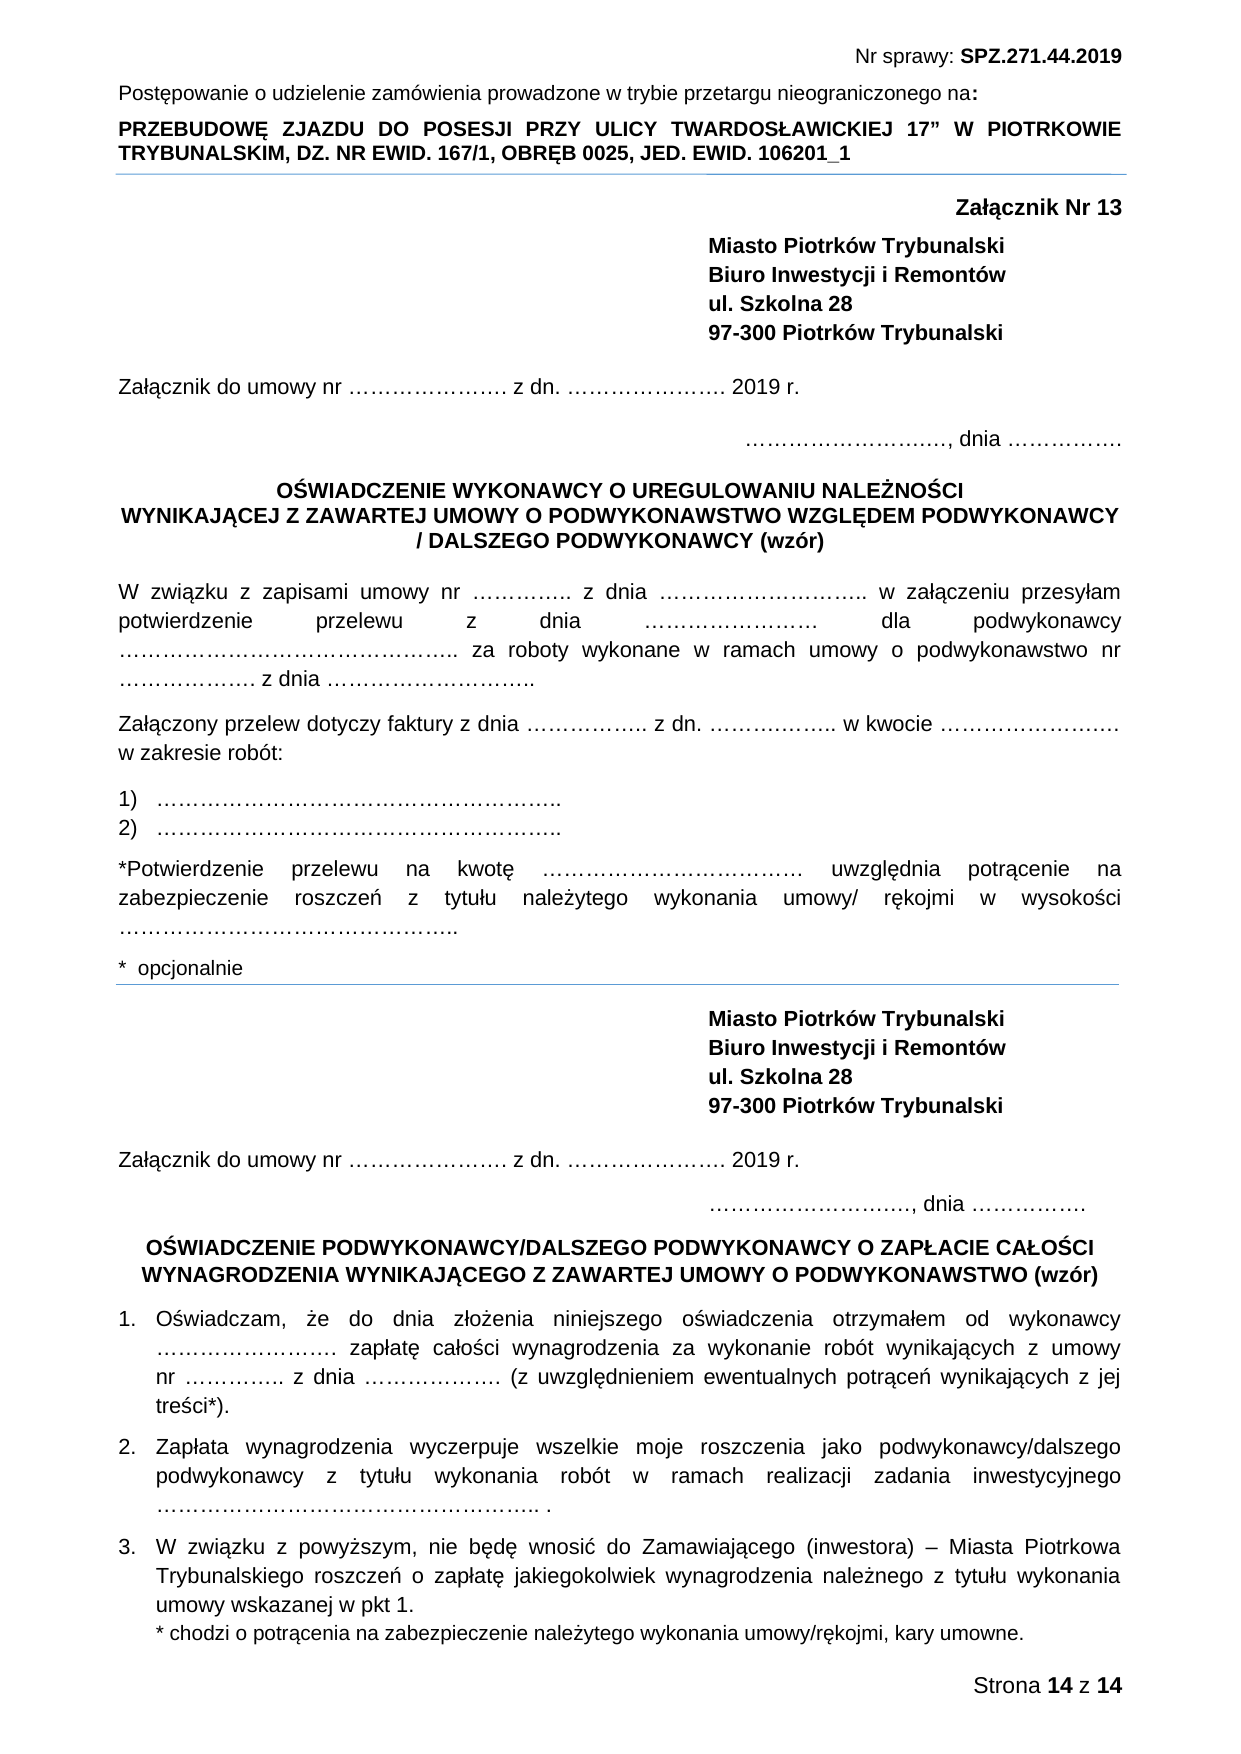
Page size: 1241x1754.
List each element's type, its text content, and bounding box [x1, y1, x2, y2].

text W związku z zapisami umowy nr ………….. z dnia ……………………….. w załączeniu przesyłam potwierdzenie przelewu z dnia …………………… dla podwykonawcy ……………………………………….. za roboty wykonane w ramach umowy o podwykonawstwo nr ………………. z dnia ……………………….. [118, 579, 1122, 691]
text * opcjonalnie [118, 956, 1122, 979]
text *Potwierdzenie przelewu na kwotę ……………………………… uwzględnia potrącenie na zabezpieczenie roszczeń z tytułu należytego wykonania umowy/ rękojmi w wysokości ……………………………………….. [118, 856, 1122, 939]
text ul. Szkolna 28 [708, 1064, 1122, 1089]
text …………………….…, dnia ……………. [118, 426, 1122, 451]
text OŚWIADCZENIE WYKONAWCY O UREGULOWANIU NALEŻNOŚCI WYNIKAJĄCEJ Z ZAWARTEJ UMOWY O PODWYKONAWSTWO WZGLĘDEM PODWYKONAWCY / DALSZEGO PODWYKONAWCY (wzór) [118, 478, 1122, 554]
list ……………………………………………….. [118, 815, 1122, 840]
text Biuro Inwestycji i Remontów [708, 1035, 1122, 1061]
text 97-300 Piotrków Trybunalski [708, 320, 1122, 345]
text Załącznik do umowy nr …………………. z dn. …………………. 2019 r. [118, 1147, 1122, 1172]
text Miasto Piotrków Trybunalski [708, 1006, 1122, 1032]
text Miasto Piotrków Trybunalski [708, 233, 1122, 258]
text * chodzi o potrącenia na zabezpieczenie należytego wykonania umowy/rękojmi, kary umowne. [156, 1621, 1122, 1644]
text Załączony przelew dotyczy faktury z dnia …………….. z dn. ……….…….. w kwocie ………………….… w zakresie robót: [118, 711, 1122, 765]
text 97-300 Piotrków Trybunalski [708, 1093, 1122, 1118]
text ul. Szkolna 28 [708, 291, 1122, 316]
text Biuro Inwestycji i Remontów [708, 262, 1122, 287]
list Zapłata wynagrodzenia wyczerpuje wszelkie moje roszczenia jako podwykonawcy/dalszego podwykonawcy z tytułu wykonania robót w ramach realizacji zadania inwestycyjnego …………………………………………….. . [118, 1434, 1122, 1517]
text Załącznik Nr 13 [118, 194, 1122, 220]
list ……………………………………………….. [118, 786, 1122, 811]
text Załącznik do umowy nr …………………. z dn. …………………. 2019 r. [118, 374, 1122, 399]
text OŚWIADCZENIE PODWYKONAWCY/DALSZEGO PODWYKONAWCY O ZAPŁACIE CAŁOŚCI WYNAGRODZENIA WYNIKAJĄCEGO Z ZAWARTEJ UMOWY O PODWYKONAWSTWO (wzór) [118, 1235, 1122, 1287]
list Oświadczam, że do dnia złożenia niniejszego oświadczenia otrzymałem od wykonawcy ……………………. zapłatę całości wynagrodzenia za wykonanie robót wynikających z umowy nr ………….. z dnia ………………. (z uwzględnieniem ewentualnych potrąceń wynikających z jej treści*). [118, 1306, 1122, 1418]
text …………………….…, dnia ……………. [708, 1191, 1122, 1216]
list W związku z powyższym, nie będę wnosić do Zamawiającego (inwestora) – Miasta Piotrkowa Trybunalskiego roszczeń o zapłatę jakiegokolwiek wynagrodzenia należnego z tytułu wykonania umowy wskazanej w pkt 1. [118, 1534, 1122, 1617]
